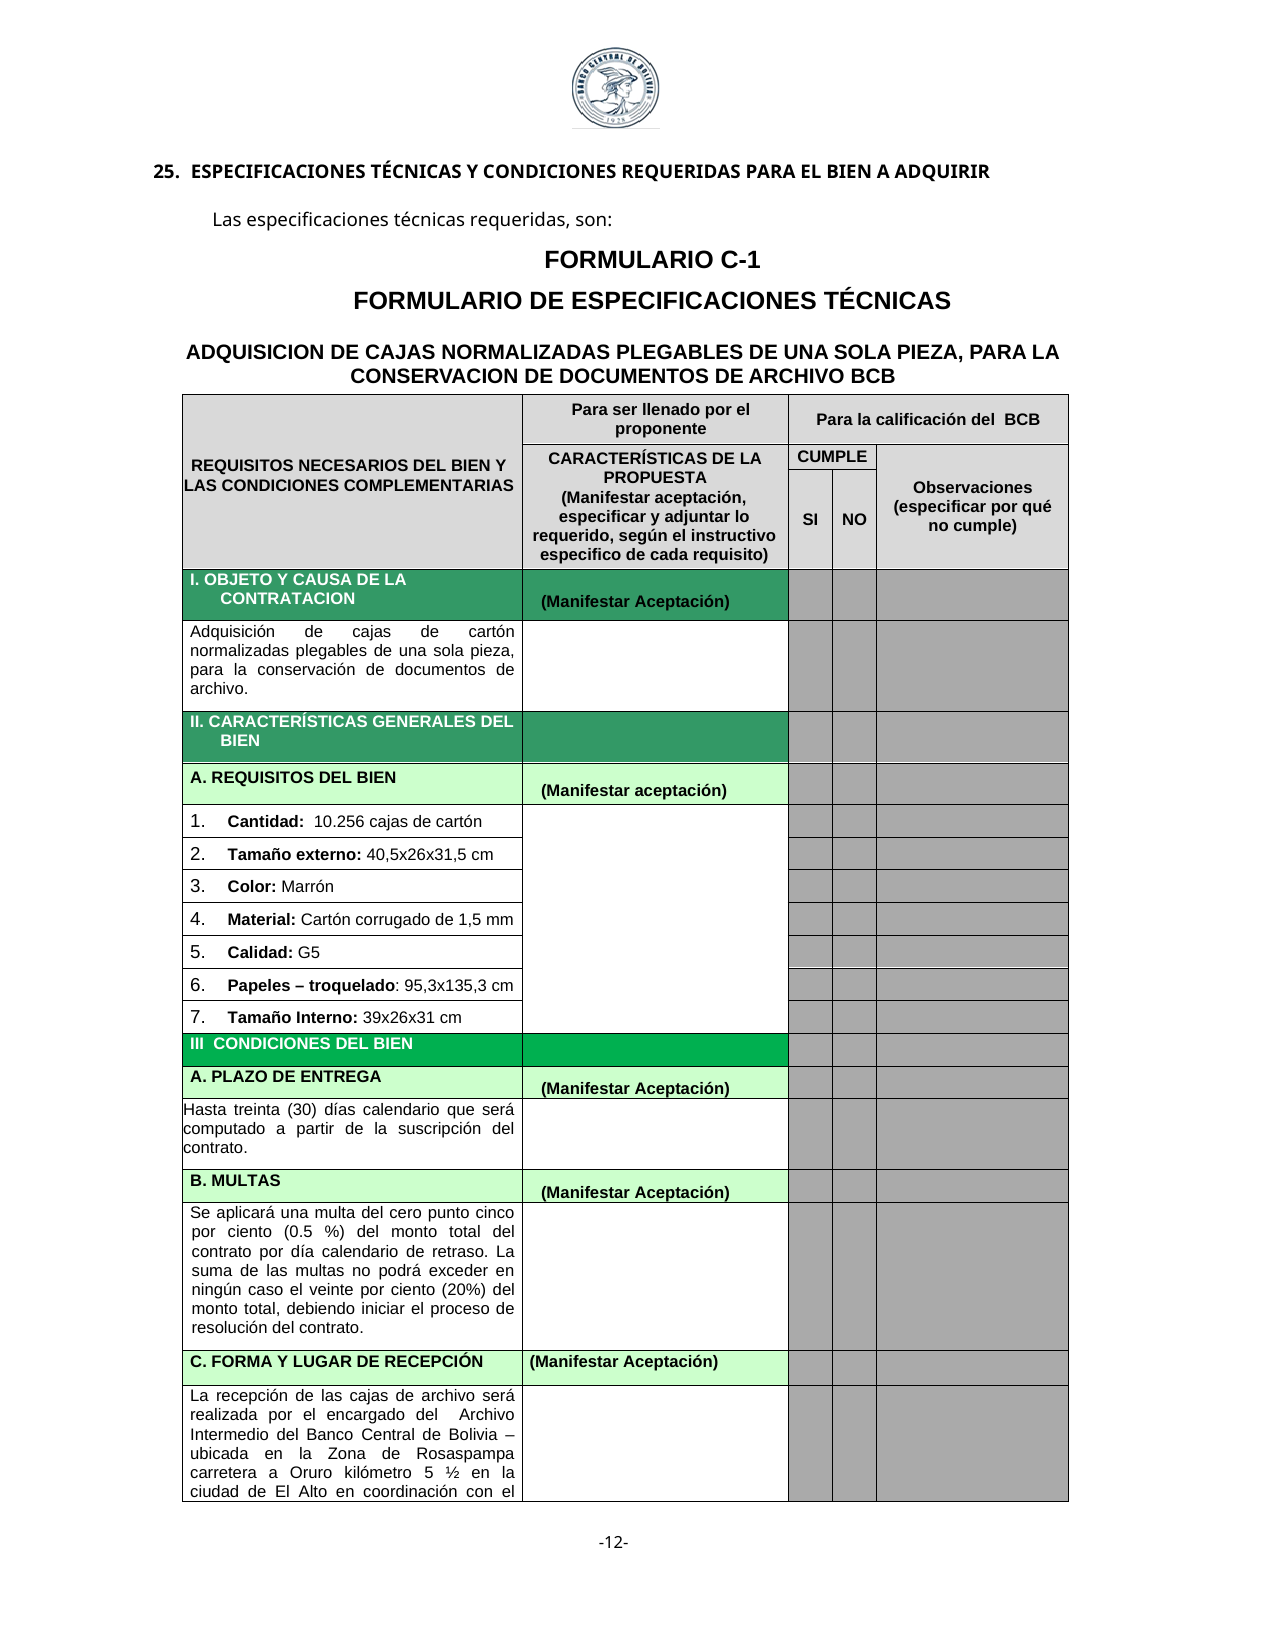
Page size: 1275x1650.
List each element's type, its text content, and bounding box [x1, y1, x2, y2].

table_cell II. CARACTERÍSTICAS GENERALES DEL BIEN [183, 712, 522, 762]
table_cell [833, 1386, 876, 1501]
table_cell [523, 1203, 788, 1350]
table_cell Adquisición de cajas de cartón normalizadas plegables de una sola pieza, para la conservación de documentos de archivo. [183, 621, 522, 711]
table_cell CUMPLE [789, 445, 876, 469]
picture [572, 47, 662, 129]
table_cell [877, 712, 1068, 762]
table_cell SI [789, 470, 832, 568]
table_cell [789, 903, 832, 935]
table_cell [523, 1099, 788, 1169]
table_cell [833, 764, 876, 804]
table_cell C. FORMA Y LUGAR DE RECEPCIÓN [183, 1351, 522, 1385]
text FORMULARIO DE ESPECIFICACIONES TÉCNICAS [153, 286, 1093, 315]
table_cell [833, 570, 876, 620]
table_cell [789, 1203, 832, 1350]
table_cell [877, 621, 1068, 711]
table_cell [833, 969, 876, 1000]
table_cell [833, 1170, 876, 1202]
table_cell (Manifestar Aceptación) [523, 570, 788, 620]
table_cell [789, 936, 832, 967]
table_cell [877, 969, 1068, 1000]
table_cell [789, 1001, 832, 1033]
table_cell Tamaño Interno: 39x26x31 cm [183, 1001, 522, 1033]
table_cell Se aplicará una multa del cero punto cinco por ciento (0.5 %) del monto total del contrato por día calendario de retraso. La suma de las multas no podrá exceder en ningún caso el veinte por ciento (20%) del monto total, debiendo iniciar el proceso de resolución del contrato. [183, 1203, 522, 1350]
table_cell [833, 1001, 876, 1033]
table_cell Color: Marrón [183, 870, 522, 902]
table_cell (Manifestar Aceptación) [523, 1067, 788, 1098]
table_header REQUISITOS NECESARIOS DEL BIEN Y LAS CONDICIONES COMPLEMENTARIAS [183, 395, 522, 568]
table_cell [833, 1099, 876, 1169]
table_cell [789, 805, 832, 837]
table_cell [833, 1203, 876, 1350]
table_cell Tamaño externo: 40,5x26x31,5 cm [183, 838, 522, 869]
table_cell [833, 712, 876, 762]
table_cell [789, 1351, 832, 1385]
table_cell [877, 1001, 1068, 1033]
table_cell [877, 1034, 1068, 1066]
table_cell Hasta treinta (30) días calendario que será computado a partir de la suscripción del contrato. [183, 1099, 522, 1169]
table_cell [833, 870, 876, 902]
table_cell [789, 1099, 832, 1169]
table_cell Papeles – troquelado: 95,3x135,3 cm [183, 969, 522, 1000]
table_cell (Manifestar Aceptación) [523, 1170, 788, 1202]
table_cell [523, 1034, 788, 1066]
table_cell [877, 903, 1068, 935]
table_cell B. MULTAS [183, 1170, 522, 1202]
table_cell [789, 1067, 832, 1098]
table_cell [789, 621, 832, 711]
table_cell [523, 1386, 788, 1501]
table_cell [877, 805, 1068, 837]
table_cell [877, 764, 1068, 804]
table_cell A. REQUISITOS DEL BIEN [183, 764, 522, 804]
table_cell NO [833, 470, 876, 568]
table_cell [833, 903, 876, 935]
table_cell [789, 969, 832, 1000]
table_cell I. OBJETO Y CAUSA DE LA CONTRATACION [183, 570, 522, 620]
table_cell Cantidad: 10.256 cajas de cartón [183, 805, 522, 837]
table_cell [877, 1099, 1068, 1169]
table_cell [877, 870, 1068, 902]
table_cell [789, 570, 832, 620]
table_cell [789, 1034, 832, 1066]
table_cell [877, 838, 1068, 869]
text Las especificaciones técnicas requeridas, son: [153, 207, 1093, 232]
table_cell [877, 1067, 1068, 1098]
text FORMULARIO C-1 [153, 245, 1093, 273]
table_cell [833, 1034, 876, 1066]
table_cell [523, 712, 788, 762]
table_cell [789, 838, 832, 869]
table_cell [833, 805, 876, 837]
table_cell [833, 1067, 876, 1098]
title ADQUISICION DE CAJAS NORMALIZADAS PLEGABLES DE UNA SOLA PIEZA, PARA LA CONSERVACION DE DOCUMENTOS DE ARCHIVO BCB [153, 340, 1093, 388]
table_cell [523, 805, 788, 1033]
table_cell III CONDICIONES DEL BIEN [183, 1034, 522, 1066]
table_cell [877, 1386, 1068, 1501]
table_cell [789, 1170, 832, 1202]
table_cell [789, 712, 832, 762]
table_cell [833, 838, 876, 869]
table_cell [789, 764, 832, 804]
table_cell Observaciones (especificar por qué no cumple) [877, 445, 1068, 568]
table_cell (Manifestar aceptación) [523, 764, 788, 804]
table_cell [877, 1170, 1068, 1202]
table_header Para la calificación del BCB [789, 395, 1068, 443]
table_cell [877, 936, 1068, 967]
table_cell [789, 1386, 832, 1501]
table_cell CARACTERÍSTICAS DE LA PROPUESTA (Manifestar aceptación, especificar y adjuntar lo requerido, según el instructivo especifico de cada requisito) [523, 445, 788, 568]
table_cell [523, 621, 788, 711]
table_cell [833, 936, 876, 967]
table_cell A. PLAZO DE ENTREGA [183, 1067, 522, 1098]
subtitle ESPECIFICACIONES TÉCNICAS Y CONDICIONES REQUERIDAS PARA EL BIEN A ADQUIRIR [153, 158, 1093, 184]
table_cell Material: Cartón corrugado de 1,5 mm [183, 903, 522, 935]
table_cell [833, 621, 876, 711]
table_cell [833, 1351, 876, 1385]
table_cell [877, 1203, 1068, 1350]
table_header Para ser llenado por el proponente [523, 395, 788, 443]
table_cell [877, 570, 1068, 620]
table_cell [789, 870, 832, 902]
table_cell (Manifestar Aceptación) [523, 1351, 788, 1385]
table_cell [877, 1351, 1068, 1385]
table_cell Calidad: G5 [183, 936, 522, 967]
